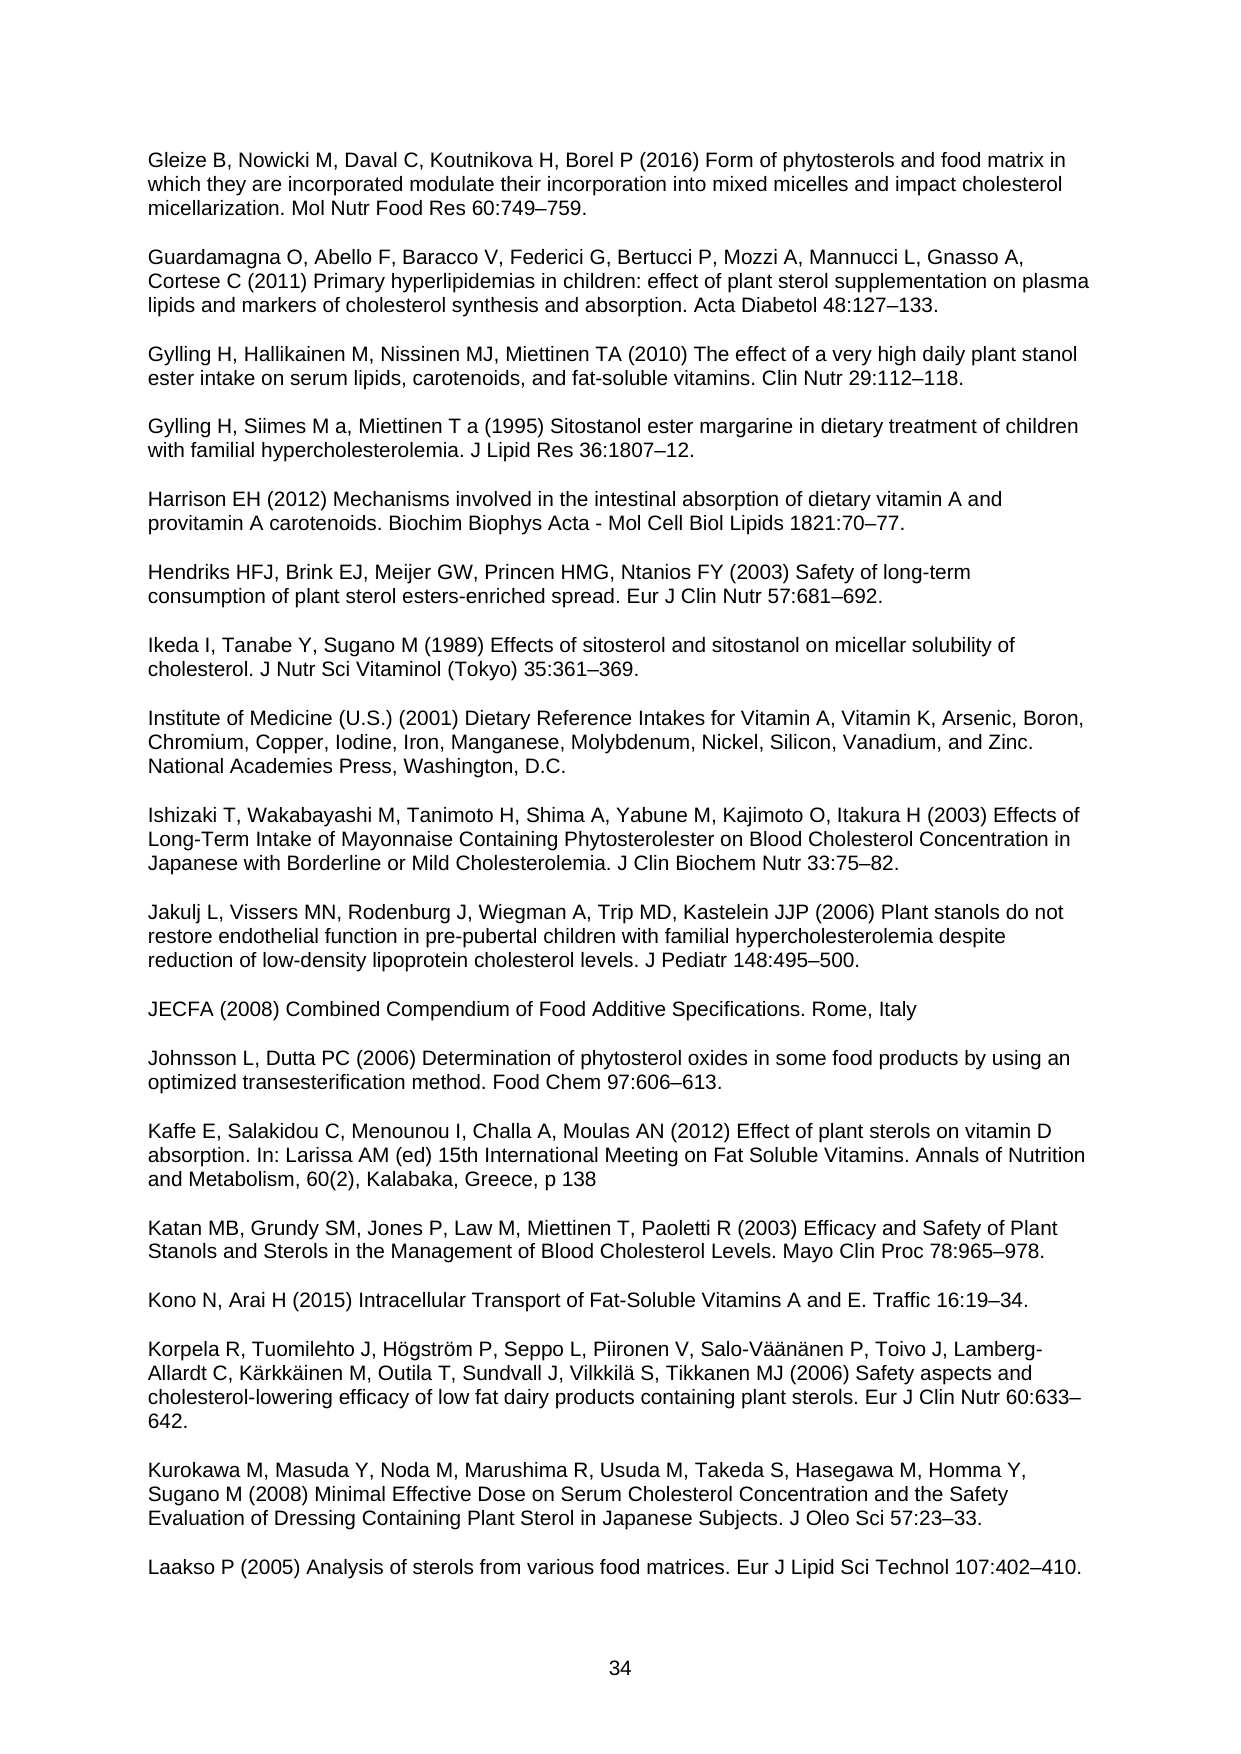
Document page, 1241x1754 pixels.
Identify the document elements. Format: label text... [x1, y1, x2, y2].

text Ikeda I, Tanabe Y, Sugano M (1989) Effects of sitosterol and sitostanol on micellar solubility of cholesterol. J Nutr Sci Vitaminol (Tokyo) 35:361–369. [148, 633, 1092, 681]
text Gylling H, Siimes M a, Miettinen T a (1995) Sitostanol ester margarine in dietary treatment of children with familial hypercholesterolemia. J Lipid Res 36:1807–12. [148, 414, 1092, 462]
text Jakulj L, Vissers MN, Rodenburg J, Wiegman A, Trip MD, Kastelein JJP (2006) Plant stanols do not restore endothelial function in pre-pubertal children with familial hypercholesterolemia despite reduction of low-density lipoprotein cholesterol levels. J Pediatr 148:495–500. [148, 900, 1092, 972]
text Kurokawa M, Masuda Y, Noda M, Marushima R, Usuda M, Takeda S, Hasegawa M, Homma Y, Sugano M (2008) Minimal Effective Dose on Serum Cholesterol Concentration and the Safety Evaluation of Dressing Containing Plant Sterol in Japanese Subjects. J Oleo Sci 57:23–33. [148, 1458, 1092, 1530]
text Kaffe E, Salakidou C, Menounou I, Challa A, Moulas AN (2012) Effect of plant sterols on vitamin D absorption. In: Larissa AM (ed) 15th International Meeting on Fat Soluble Vitamins. Annals of Nutrition and Metabolism, 60(2), Kalabaka, Greece, p 138 [148, 1118, 1092, 1190]
text Johnsson L, Dutta PC (2006) Determination of phytosterol oxides in some food products by using an optimized transesterification method. Food Chem 97:606–613. [148, 1046, 1092, 1093]
text Hendriks HFJ, Brink EJ, Meijer GW, Princen HMG, Ntanios FY (2003) Safety of long-term consumption of plant sterol esters-enriched spread. Eur J Clin Nutr 57:681–692. [148, 560, 1092, 608]
text Ishizaki T, Wakabayashi M, Tanimoto H, Shima A, Yabune M, Kajimoto O, Itakura H (2003) Effects of Long-Term Intake of Mayonnaise Containing Phytosterolester on Blood Cholesterol Concentration in Japanese with Borderline or Mild Cholesterolemia. J Clin Biochem Nutr 33:75–82. [148, 803, 1092, 875]
text Gylling H, Hallikainen M, Nissinen MJ, Miettinen TA (2010) The effect of a very high daily plant stanol ester intake on serum lipids, carotenoids, and fat-soluble vitamins. Clin Nutr 29:112–118. [148, 341, 1092, 389]
text Korpela R, Tuomilehto J, Högström P, Seppo L, Piironen V, Salo-Väänänen P, Toivo J, Lamberg-Allardt C, Kärkkäinen M, Outila T, Sundvall J, Vilkkilä S, Tikkanen MJ (2006) Safety aspects and cholesterol-lowering efficacy of low fat dairy products containing plant sterols. Eur J Clin Nutr 60:633–642. [148, 1337, 1092, 1433]
text Guardamagna O, Abello F, Baracco V, Federici G, Bertucci P, Mozzi A, Mannucci L, Gnasso A, Cortese C (2011) Primary hyperlipidemias in children: effect of plant sterol supplementation on plasma lipids and markers of cholesterol synthesis and absorption. Acta Diabetol 48:127–133. [148, 244, 1092, 316]
text Gleize B, Nowicki M, Daval C, Koutnikova H, Borel P (2016) Form of phytosterols and food matrix in which they are incorporated modulate their incorporation into mixed micelles and impact cholesterol micellarization. Mol Nutr Food Res 60:749–759. [148, 148, 1092, 219]
text Katan MB, Grundy SM, Jones P, Law M, Miettinen T, Paoletti R (2003) Efficacy and Safety of Plant Stanols and Sterols in the Management of Blood Cholesterol Levels. Mayo Clin Proc 78:965–978. [148, 1215, 1092, 1263]
text Institute of Medicine (U.S.) (2001) Dietary Reference Intakes for Vitamin A, Vitamin K, Arsenic, Boron, Chromium, Copper, Iodine, Iron, Manganese, Molybdenum, Nickel, Silicon, Vanadium, and Zinc. National Academies Press, Washington, D.C. [148, 706, 1092, 778]
text Kono N, Arai H (2015) Intracellular Transport of Fat-Soluble Vitamins A and E. Traffic 16:19–34. [148, 1288, 1092, 1312]
text Laakso P (2005) Analysis of sterols from various food matrices. Eur J Lipid Sci Technol 107:402–410. [148, 1555, 1092, 1579]
text Harrison EH (2012) Mechanisms involved in the intestinal absorption of dietary vitamin A and provitamin A carotenoids. Biochim Biophys Acta - Mol Cell Biol Lipids 1821:70–77. [148, 487, 1092, 535]
text JECFA (2008) Combined Compendium of Food Additive Specifications. Rome, Italy [148, 997, 1092, 1021]
